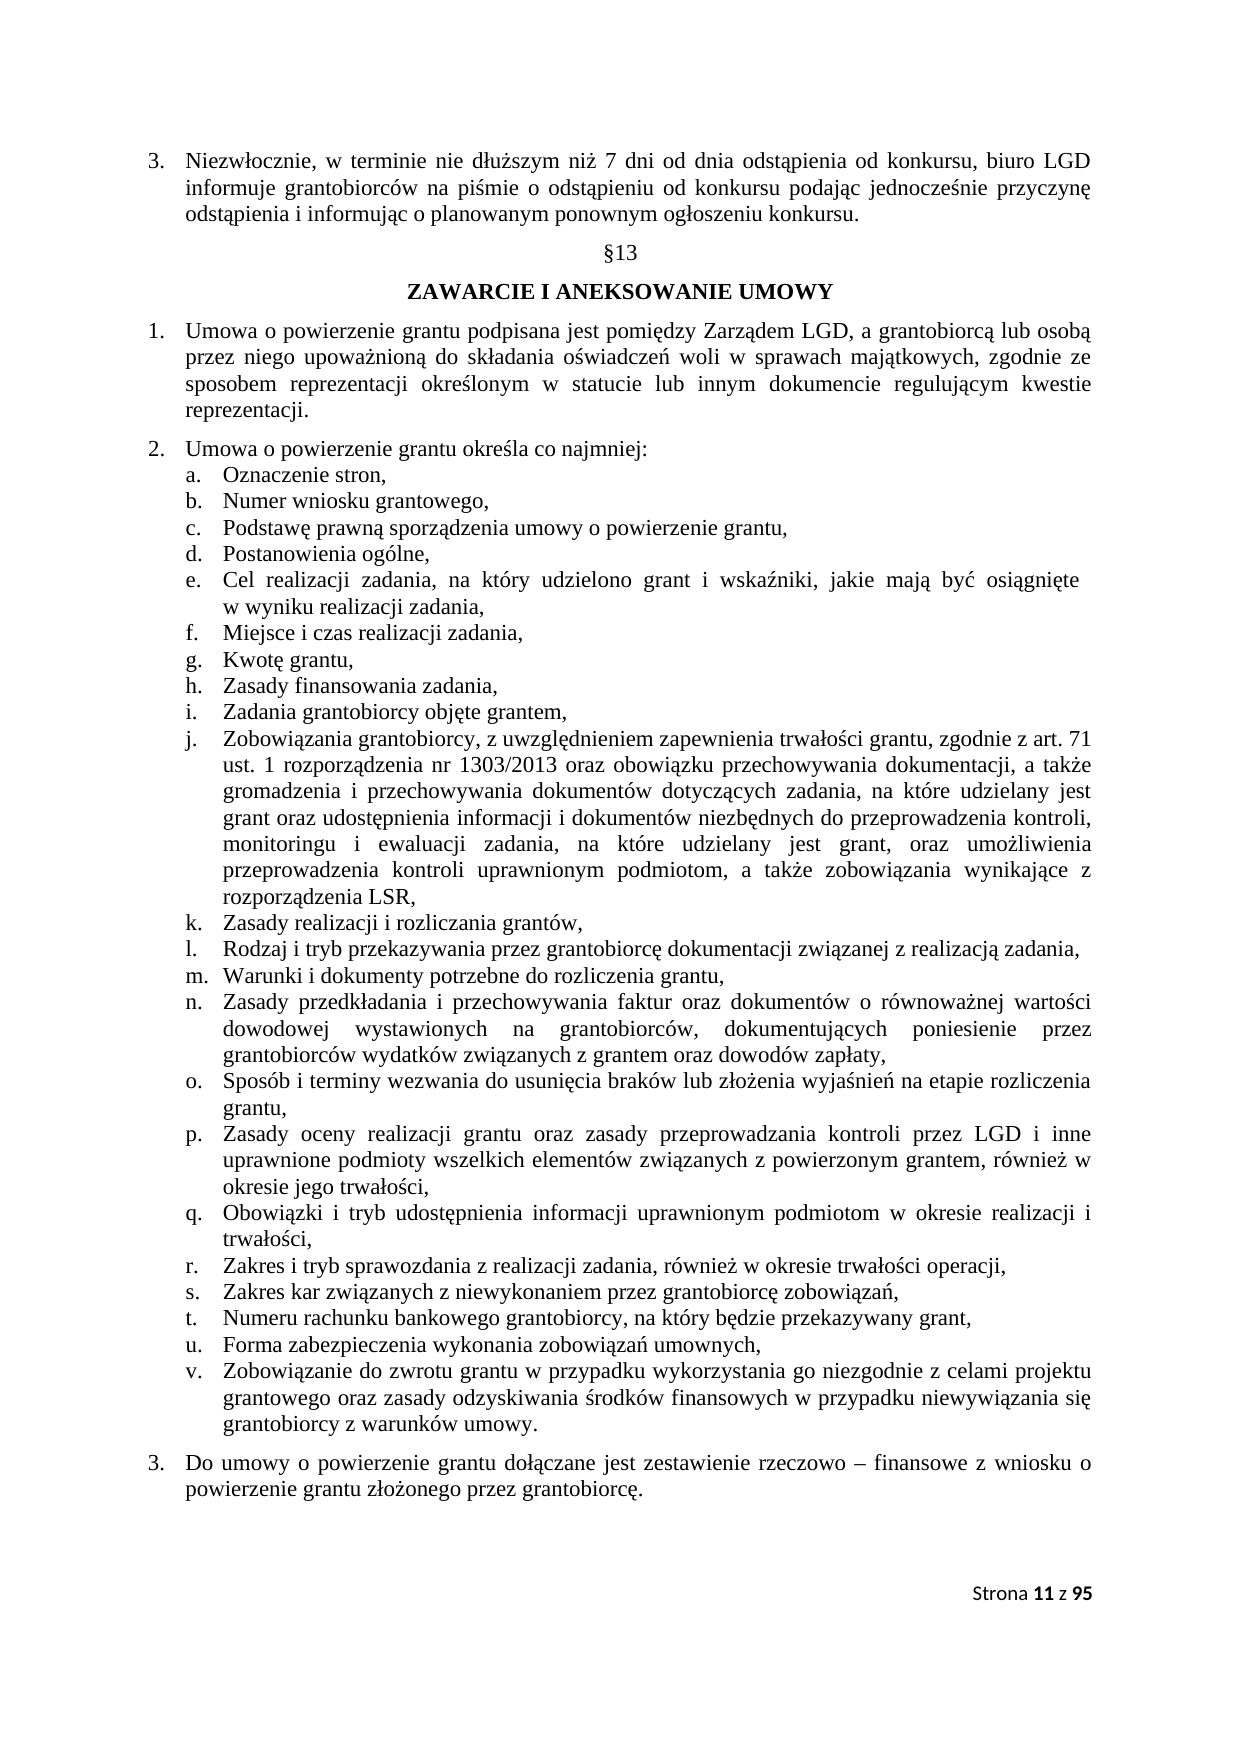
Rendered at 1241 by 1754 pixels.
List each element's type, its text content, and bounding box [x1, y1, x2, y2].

subtitle Kwotę grantu, [185, 646, 1093, 672]
subtitle Postanowienia ogólne, [185, 540, 1093, 567]
subtitle Numer wniosku grantowego, [185, 487, 1093, 514]
subtitle Zobowiązanie do zwrotu grantu w przypadku wykorzystania go niezgodnie z celami projektu grantowego oraz zasady odzyskiwania środków finansowych w przypadku niewywiązania się grantobiorcy z warunków umowy. [185, 1357, 1093, 1436]
subtitle Zasady przedkładania i przechowywania faktur oraz dokumentów o równoważnej wartości dowodowej wystawionych na grantobiorców, dokumentujących poniesienie przez grantobiorców wydatków związanych z grantem oraz dowodów zapłaty, [185, 988, 1093, 1067]
subtitle Umowa o powierzenie grantu podpisana jest pomiędzy Zarządem LGD, a grantobiorcą lub osobą przez niego upoważnioną do składania oświadczeń woli w sprawach majątkowych, zgodnie ze sposobem reprezentacji określonym w statucie lub innym dokumencie regulującym kwestie reprezentacji. [148, 317, 1093, 422]
subtitle Miejsce i czas realizacji zadania, [185, 619, 1093, 646]
subtitle Oznaczenie stron, [185, 461, 1093, 487]
subtitle Rodzaj i tryb przekazywania przez grantobiorcę dokumentacji związanej z realizacją zadania, [185, 936, 1093, 962]
subtitle Obowiązki i tryb udostępnienia informacji uprawnionym podmiotom w okresie realizacji i trwałości, [185, 1199, 1093, 1252]
subtitle Umowa o powierzenie grantu określa co najmniej: [148, 435, 1093, 461]
subtitle Do umowy o powierzenie grantu dołączane jest zestawienie rzeczowo – finansowe z wniosku o powierzenie grantu złożonego przez grantobiorcę. [148, 1449, 1093, 1501]
subtitle Zasady realizacji i rozliczania grantów, [185, 909, 1093, 936]
subtitle Niezwłocznie, w terminie nie dłuższym niż 7 dni od dnia odstąpienia od konkursu, biuro LGD informuje grantobiorców na piśmie o odstąpieniu od konkursu podając jednocześnie przyczynę odstąpienia i informując o planowanym ponownym ogłoszeniu konkursu. [148, 148, 1093, 227]
subtitle Sposób i terminy wezwania do usunięcia braków lub złożenia wyjaśnień na etapie rozliczenia grantu, [185, 1067, 1093, 1120]
text §13 [148, 239, 1093, 266]
subtitle Cel realizacji zadania, na który udzielono grant i wskaźniki, jakie mają być osiągnięte w wyniku realizacji zadania, [185, 567, 1093, 619]
subtitle Zakres kar związanych z niewykonaniem przez grantobiorcę zobowiązań, [185, 1278, 1093, 1304]
subtitle Numeru rachunku bankowego grantobiorcy, na który będzie przekazywany grant, [185, 1304, 1093, 1331]
subtitle Zadania grantobiorcy objęte grantem, [185, 698, 1093, 725]
subtitle Zasady finansowania zadania, [185, 672, 1093, 698]
subtitle Zakres i tryb sprawozdania z realizacji zadania, również w okresie trwałości operacji, [185, 1252, 1093, 1278]
subtitle ZAWARCIE I ANEKSOWANIE UMOWY [148, 278, 1093, 304]
subtitle Warunki i dokumenty potrzebne do rozliczenia grantu, [185, 962, 1093, 988]
subtitle Zasady oceny realizacji grantu oraz zasady przeprowadzania kontroli przez LGD i inne uprawnione podmioty wszelkich elementów związanych z powierzonym grantem, również w okresie jego trwałości, [185, 1120, 1093, 1199]
subtitle Forma zabezpieczenia wykonania zobowiązań umownych, [185, 1331, 1093, 1357]
subtitle Podstawę prawną sporządzenia umowy o powierzenie grantu, [185, 514, 1093, 540]
subtitle Zobowiązania grantobiorcy, z uwzględnieniem zapewnienia trwałości grantu, zgodnie z art. 71 ust. 1 rozporządzenia nr 1303/2013 oraz obowiązku przechowywania dokumentacji, a także gromadzenia i przechowywania dokumentów dotyczących zadania, na które udzielany jest grant oraz udostępnienia informacji i dokumentów niezbędnych do przeprowadzenia kontroli, monitoringu i ewaluacji zadania, na które udzielany jest grant, oraz umożliwienia przeprowadzenia kontroli uprawnionym podmiotom, a także zobowiązania wynikające z rozporządzenia LSR, [185, 725, 1093, 909]
